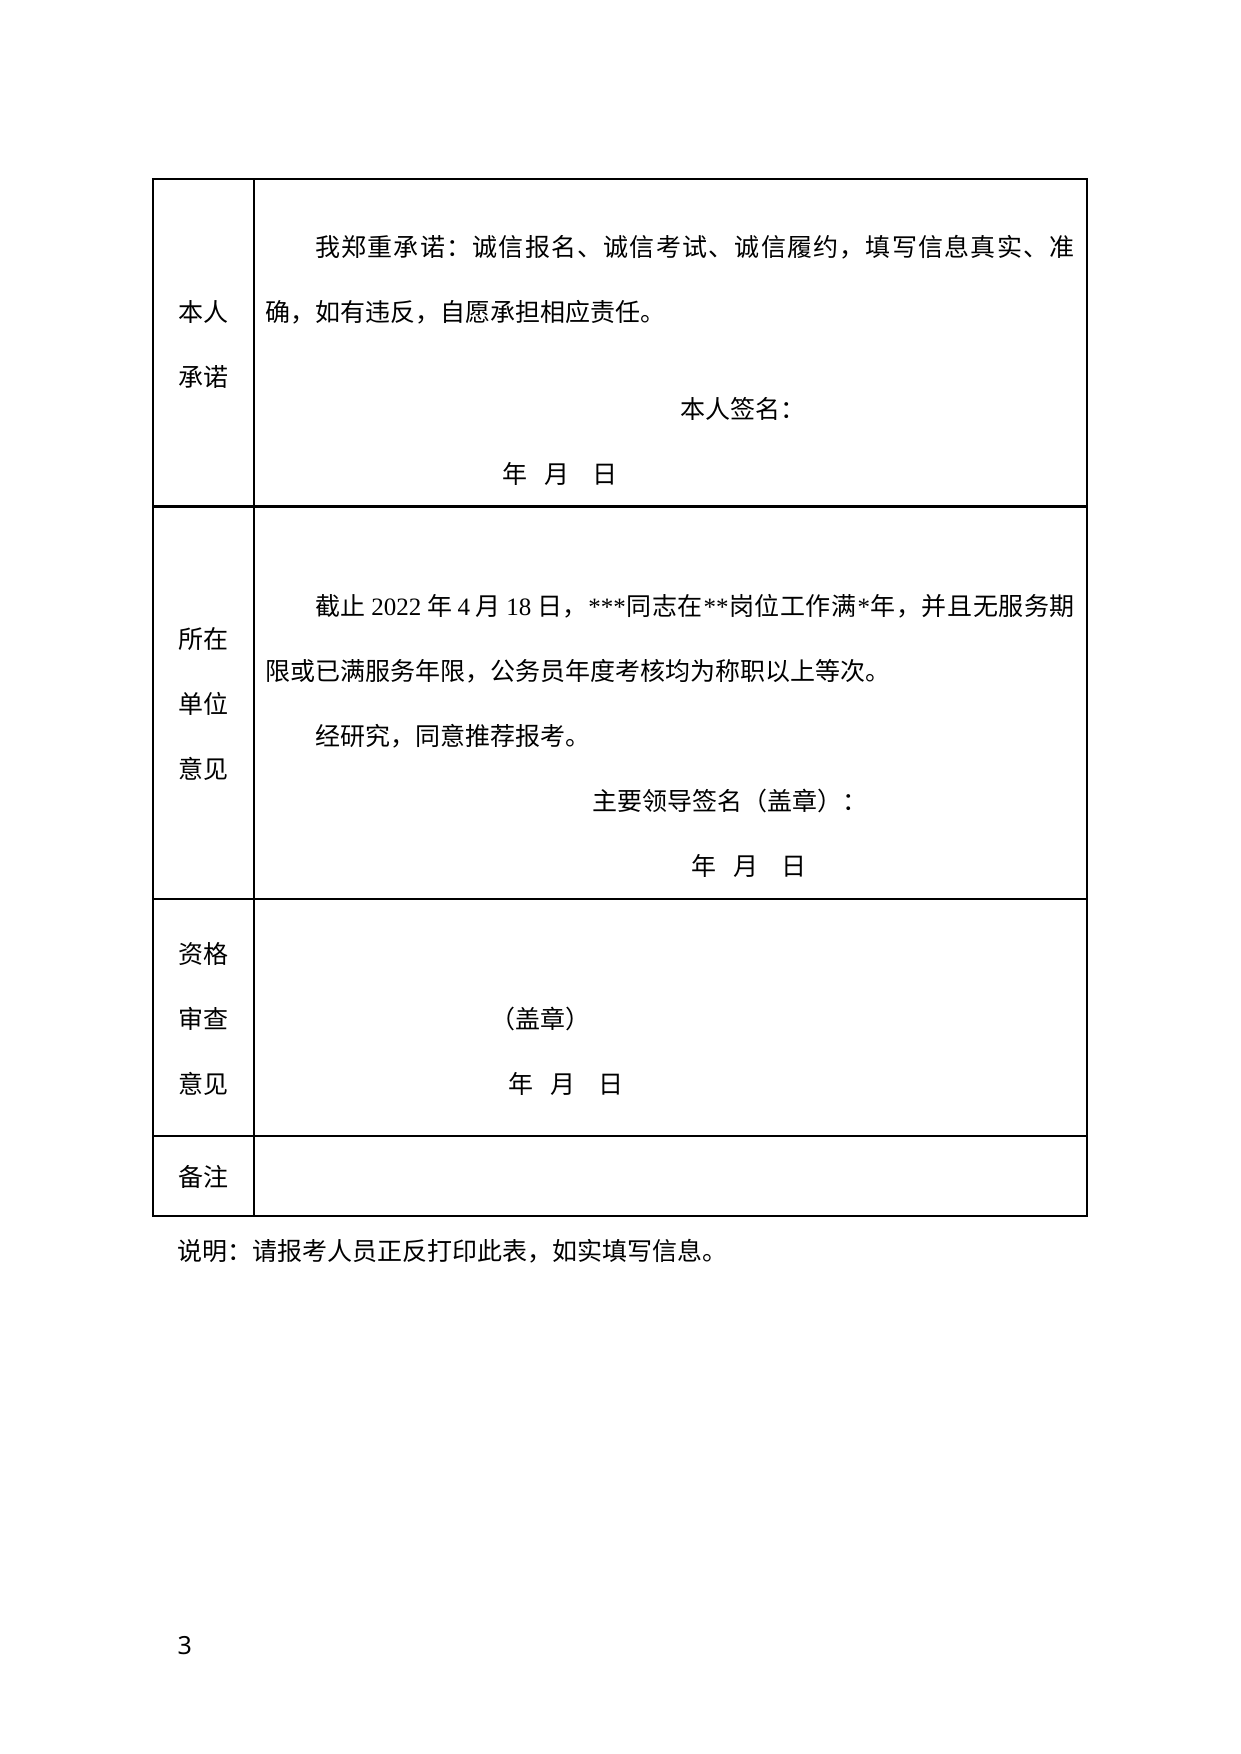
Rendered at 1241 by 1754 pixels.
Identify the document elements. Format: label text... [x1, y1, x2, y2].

table_cell 所在 单位 意见 [154, 508, 253, 897]
table_cell 本人 承诺 [154, 180, 253, 505]
table_cell 我郑重承诺：诚信报名、诚信考试、诚信履约，填写信息真实、准确，如有违反，自愿承担相应责任。 本人签名： 年 月 日 [255, 180, 1086, 505]
table_cell 资格 审查 意见 [154, 900, 253, 1135]
table_cell 备注 [154, 1137, 253, 1215]
table_cell [255, 1137, 1086, 1215]
text 说明：请报考人员正反打印此表，如实填写信息。 [177, 1217, 1063, 1282]
table_cell （盖章） 年 月 日 [255, 900, 1086, 1135]
table_cell 截止2022年4月18日，***同志在**岗位工作满*年，并且无服务期限或已满服务年限，公务员年度考核均为称职以上等次。 经研究，同意推荐报考。 主要领导签名（盖章）： 年 月 日 [255, 508, 1086, 897]
